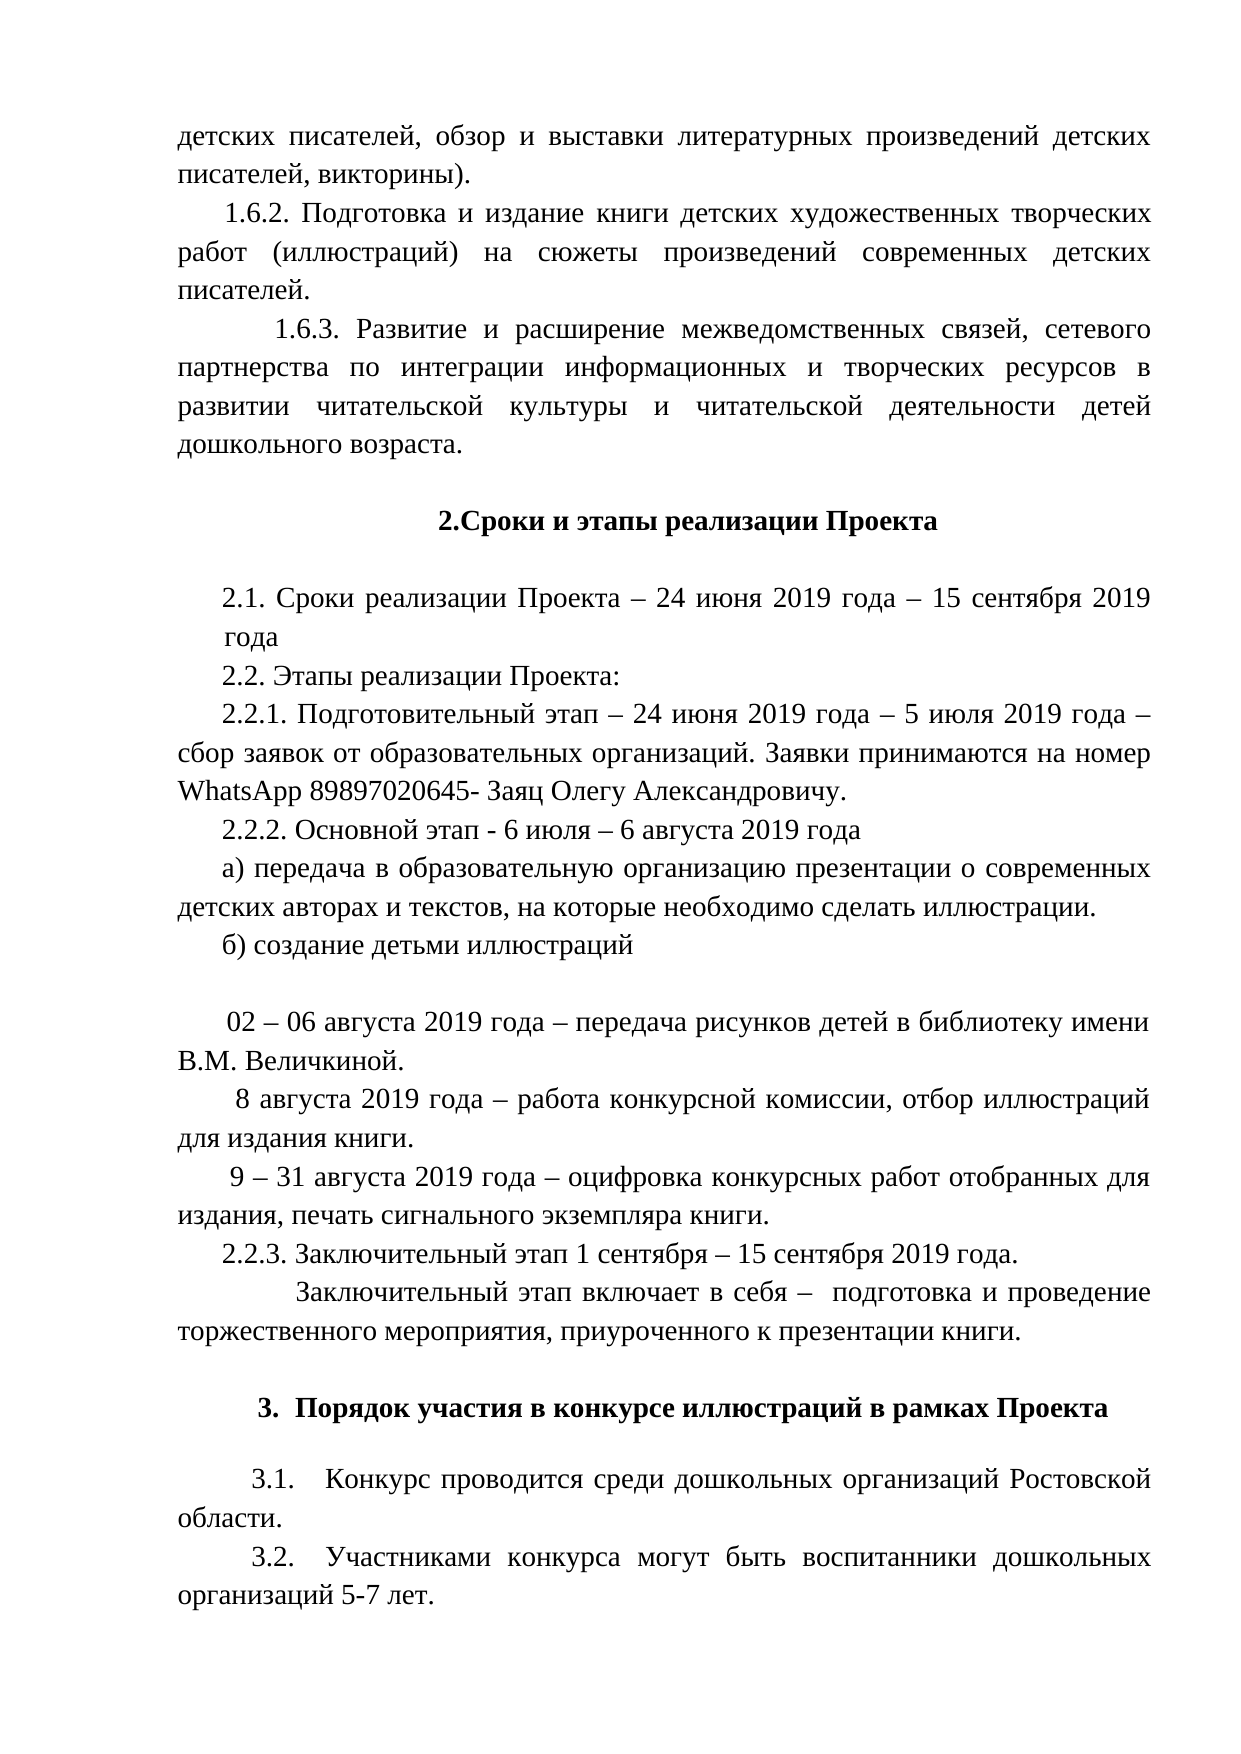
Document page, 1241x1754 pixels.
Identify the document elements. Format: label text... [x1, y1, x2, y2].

text 2.2.1. Подготовительный этап – 24 июня 2019 года – 5 июля 2019 года – сбор заявок от образовательных организаций. Заявки принимаются на номер WhatsApp 89897020645- Заяц Олегу Александровичу. [177, 696, 1152, 807]
text 02 – 06 августа 2019 года – передача рисунков детей в библиотеку имени В.М. Величкиной. [177, 1004, 1152, 1077]
text б) создание детьми иллюстраций [177, 927, 1152, 961]
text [177, 118, 1152, 190]
text 3.1. Конкурс проводится среди дошкольных организаций Ростовской области. [177, 1462, 1152, 1534]
text 1.6.3. Развитие и расширение межведомственных связей, сетевого партнерства по интеграции информационных и творческих ресурсов в развитии читательской культуры и читательской деятельности детей дошкольного возраста. [177, 311, 1152, 460]
text а) передача в образовательную организацию презентации о современных детских авторах и текстов, на которые необходимо сделать иллюстрации. [177, 850, 1152, 922]
text 2.2.3. Заключительный этап 1 сентября – 15 сентября 2019 года. [177, 1236, 1152, 1269]
text 2.2. Этапы реализации Проекта: [222, 658, 1152, 691]
text 2.Сроки и этапы реализации Проекта [224, 503, 1152, 537]
list Порядок участия в конкурсе иллюстраций в рамках Проекта [215, 1390, 1152, 1423]
text 3.2. Участниками конкурса могут быть воспитанники дошкольных организаций 5-7 лет. [177, 1539, 1152, 1611]
text 8 августа 2019 года – работа конкурсной комиссии, отбор иллюстраций для издания книги. [177, 1082, 1152, 1154]
text Заключительный этап включает в себя – подготовка и проведение торжественного мероприятия, приуроченного к презентации книги. [177, 1274, 1152, 1346]
text 2.2.2. Основной этап - 6 июля – 6 августа 2019 года [177, 812, 1152, 845]
text 9 – 31 августа 2019 года – оцифровка конкурсных работ отобранных для издания, печать сигнального экземпляра книги. [177, 1159, 1152, 1231]
text 1.6.2. Подготовка и издание книги детских художественных творческих работ (иллюстраций) на сюжеты произведений современных детских писателей. [177, 195, 1152, 306]
text 2.1. Сроки реализации Проекта – 24 июня 2019 года – 15 сентября 2019 года [222, 581, 1152, 653]
